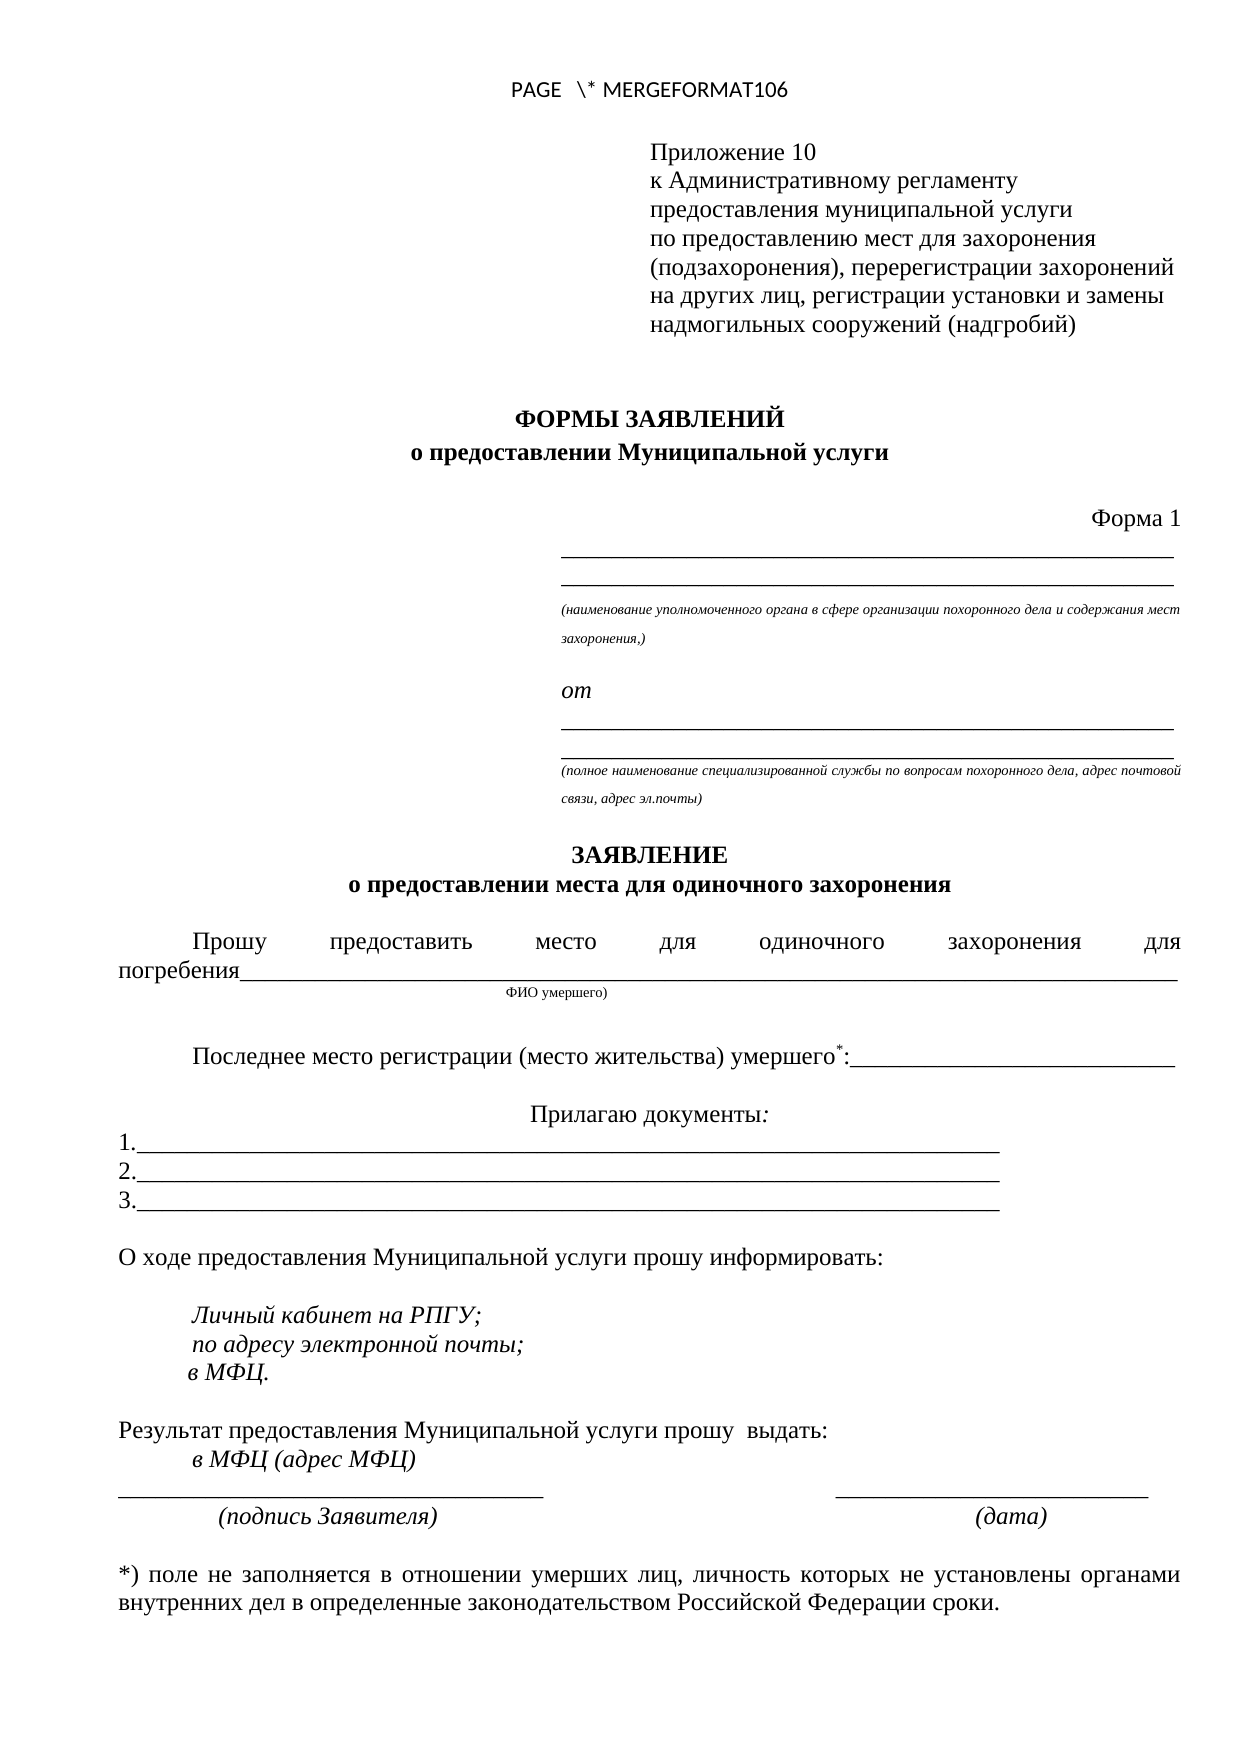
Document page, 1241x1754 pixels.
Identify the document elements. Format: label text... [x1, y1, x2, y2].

text Прошу предоставить место для одиночного захоронения для погребения___________________________________________________________________________ [118, 926, 1181, 984]
text *) поле не заполняется в отношении умерших лиц, личность которых не установлены органами внутренних дел в определенные законодательством Российской Федерации сроки. [118, 1559, 1181, 1616]
text 2._____________________________________________________________________ [118, 1156, 1181, 1185]
text Приложение 10 [650, 137, 1181, 165]
text __________________________________ _________________________ [118, 1472, 1181, 1501]
text о предоставлении Муниципальной услуги [118, 437, 1181, 466]
text ФИО умершего) [118, 984, 1181, 1012]
text Последнее место регистрации (место жительства) умершего*:__________________________ [118, 1041, 1181, 1070]
text (полное наименование специализированной службы по вопросам похоронного дела, адрес почтовой связи, адрес эл.почты) [561, 762, 1181, 819]
text ЗАЯВЛЕНИЕ [118, 840, 1181, 869]
text о предоставлении места для одиночного захоронения [118, 869, 1181, 897]
text 1._____________________________________________________________________ [118, 1127, 1181, 1156]
text  Личный кабинет на РПГУ; [118, 1300, 1181, 1329]
text от __________________________________________________________________________________________________ [561, 675, 1181, 762]
text предоставления муниципальной услуги по предоставлению мест для захоронения (подзахоронения), перерегистрации захоронений на других лиц, регистрации установки и замены надмогильных сооружений (надгробий) [650, 194, 1181, 338]
text Форма 1 [118, 503, 1181, 532]
text Результат предоставления Муниципальной услуги прошу выдать: [118, 1415, 1181, 1444]
text О ходе предоставления Муниципальной услуги прошу информировать: [118, 1242, 1181, 1271]
text к Административному регламенту [650, 165, 1181, 194]
text  по адресу электронной почты; [118, 1329, 1181, 1357]
text Прилагаю документы: [118, 1099, 1181, 1127]
text __________________________________________________________________________________________________ (наименование уполномоченного органа в сфере организации похоронного дела и содержания мест захоронения,) [561, 532, 1181, 647]
text 3._____________________________________________________________________ [118, 1185, 1181, 1214]
text (подпись Заявителя) (дата) [118, 1501, 1181, 1530]
text  в МФЦ. [118, 1357, 1181, 1386]
text  в МФЦ (адрес МФЦ) [118, 1444, 1181, 1472]
text ФОРМЫ ЗАЯВЛЕНИЙ [118, 404, 1181, 433]
